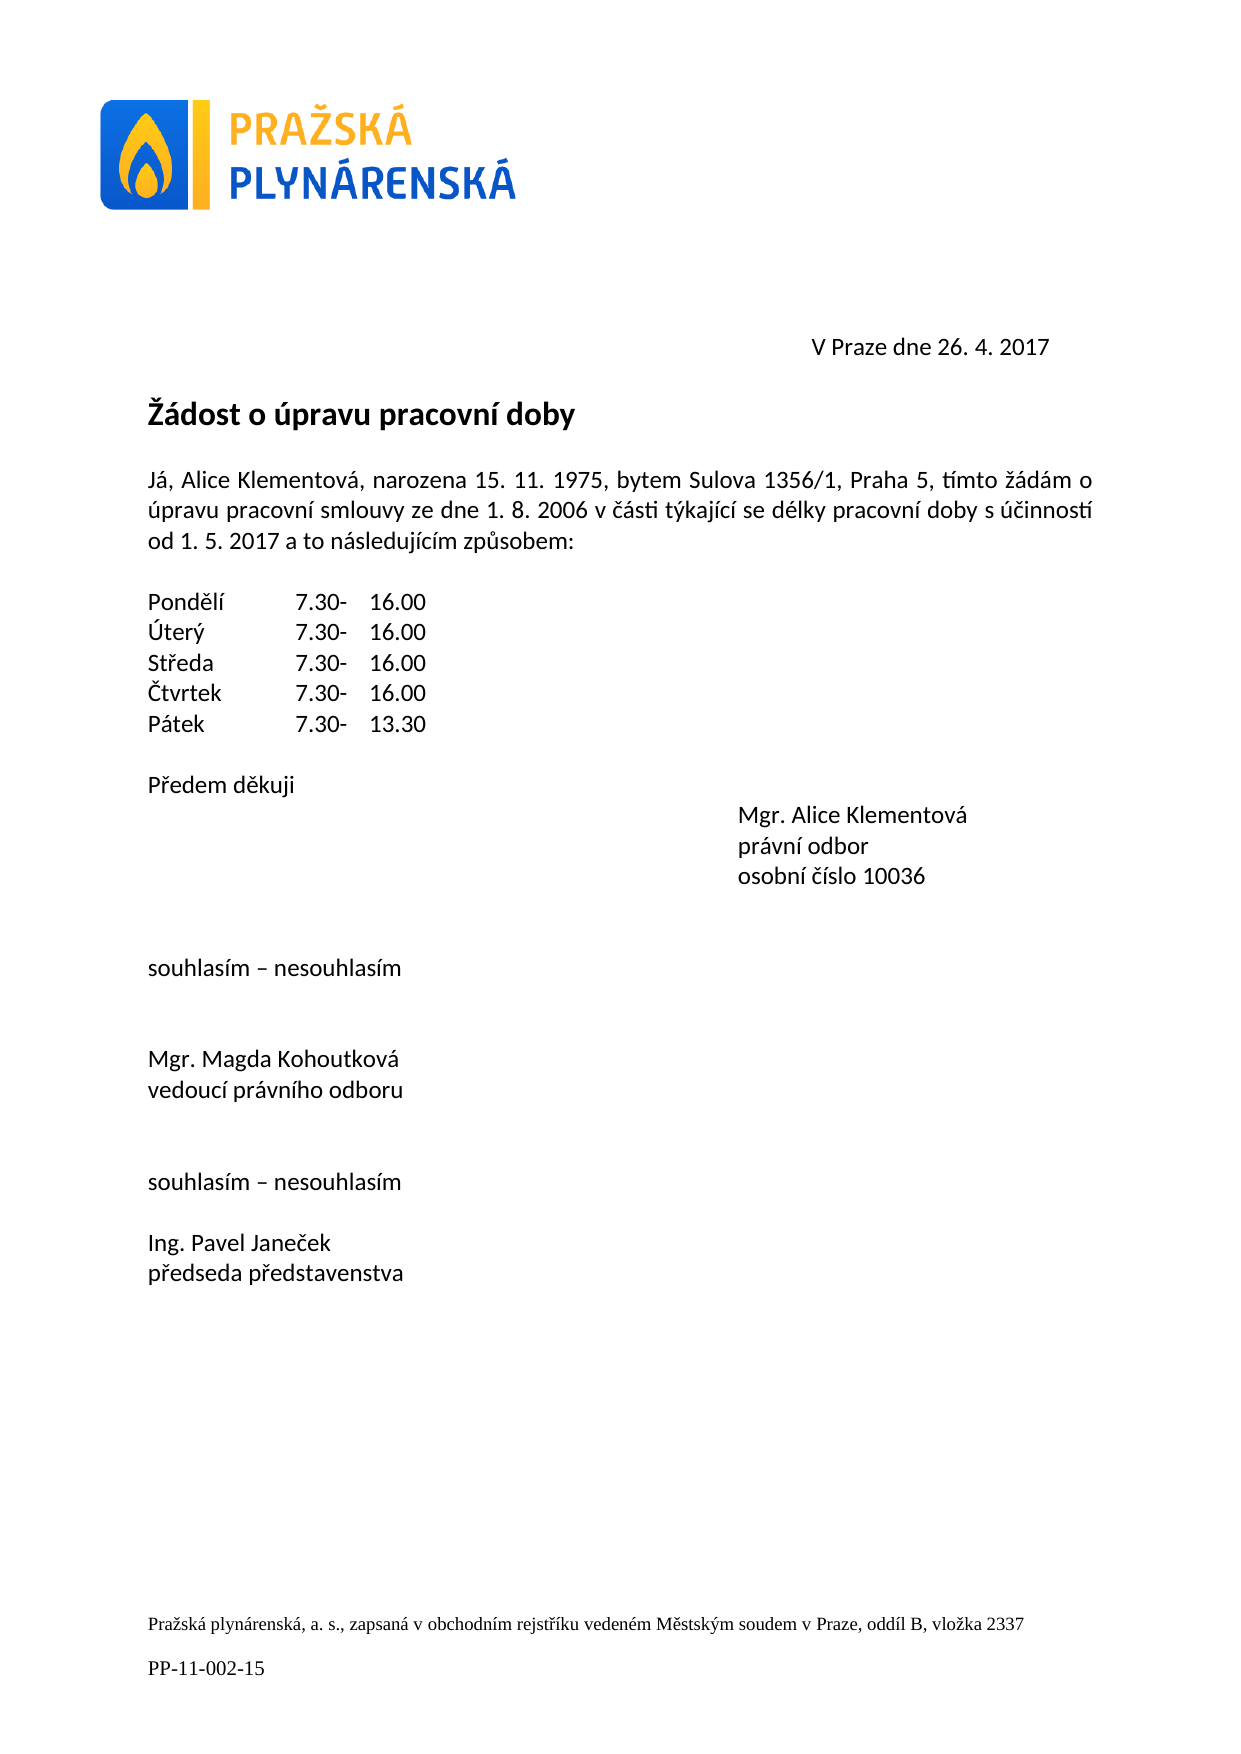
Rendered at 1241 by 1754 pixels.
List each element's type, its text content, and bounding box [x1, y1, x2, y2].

text Já, Alice Klementová, narozena 15. 11. 1975, bytem Sulova 1356/1, Praha 5, tímto žádám o úpravu pracovní smlouvy ze dne 1. 8. 2006 v části týkající se délky pracovní doby s účinností od 1. 5. 2017 a to následujícím způsobem: [148, 464, 1093, 555]
text vedoucí právního odboru [148, 1074, 1093, 1105]
text Ing. Pavel Janeček [148, 1227, 1093, 1257]
text osobní číslo 10036 [664, 861, 1093, 891]
text Mgr. Magda Kohoutková [148, 1044, 1093, 1074]
text Žádost o úpravu pracovní doby [148, 392, 1093, 433]
text Čtvrtek 7.30- 16.00 [148, 677, 1093, 708]
text Mgr. Alice Klementová [664, 799, 1093, 830]
text Úterý 7.30- 16.00 [148, 616, 1093, 647]
text předseda představenstva [148, 1257, 1093, 1288]
text právní odbor [738, 830, 1093, 861]
text souhlasím – nesouhlasím [148, 952, 1093, 983]
text Pátek 7.30- 13.30 [148, 708, 1093, 738]
text Předem děkuji [148, 769, 1093, 799]
text Středa 7.30- 16.00 [148, 647, 1093, 677]
text V Praze dne 26. 4. 2017 [148, 331, 1093, 362]
text Pondělí 7.30- 16.00 [148, 586, 1093, 616]
picture [100, 100, 516, 210]
text souhlasím – nesouhlasím [148, 1166, 1093, 1196]
